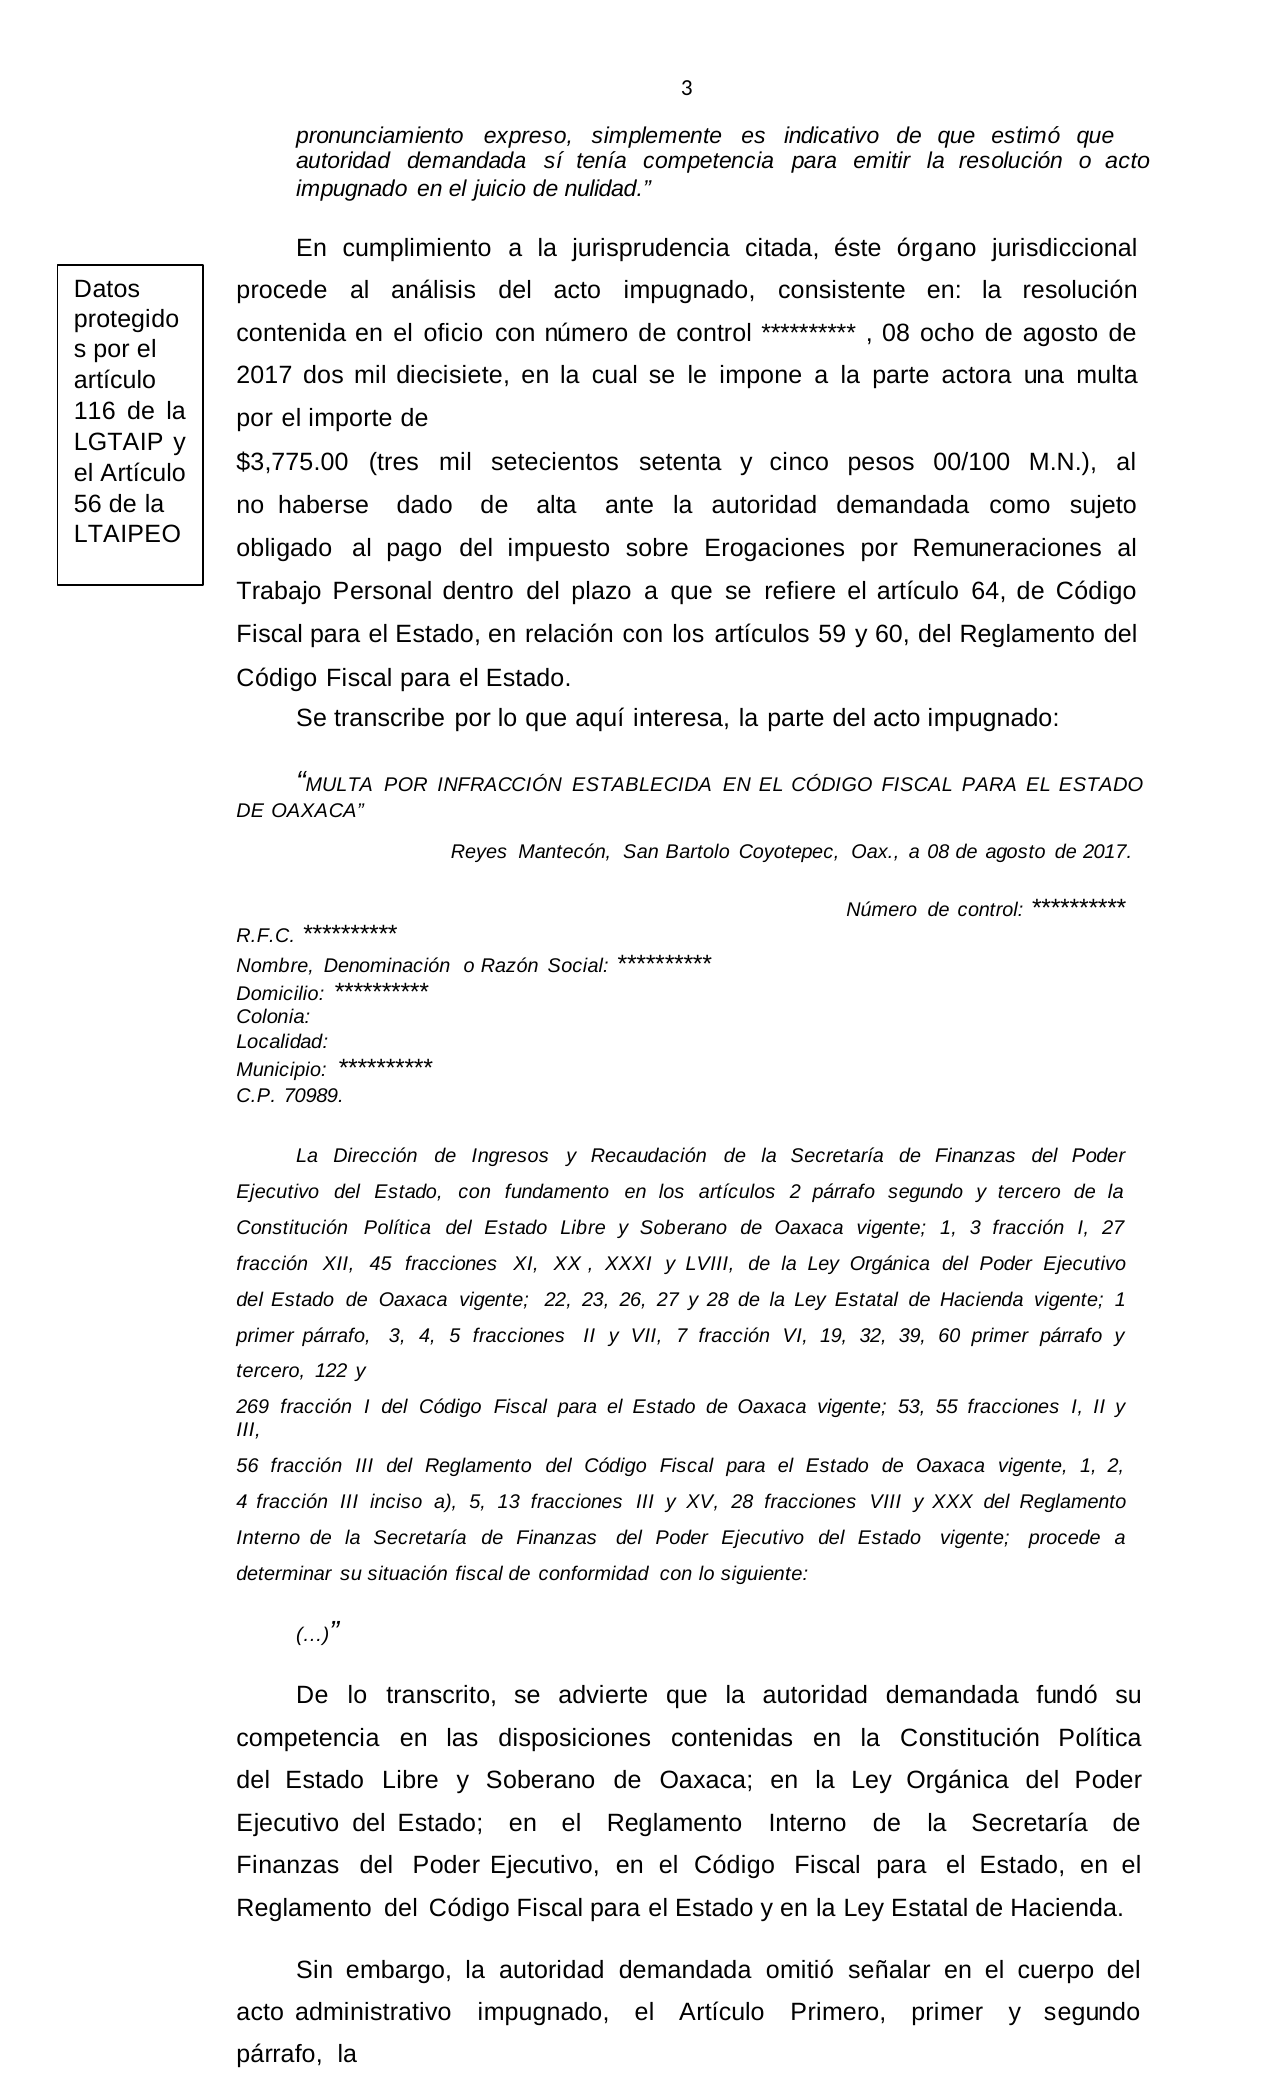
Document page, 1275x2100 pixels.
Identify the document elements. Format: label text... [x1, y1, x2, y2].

text La Dirección de Ingresos y Recaudación de la Secretaría de Finanzas del Poder Ejecutivo del Estado, con fundamento en los artículos 2 párrafo segundo y tercero de la Constitución Política del Estado Libre y Soberano de Oaxaca vigente; 1, 3 fracción I, 27 fracción XII, 45 fracciones XI, XX , XXXI y LVIII, de la Ley Orgánica del Poder Ejecutivo del Estado de Oaxaca vigente; 22, 23, 26, 27 y 28 de la Ley Estatal de Hacienda vigente; 1 primer párrafo, 3, 4, 5 fracciones II y VII, 7 fracción VI, 19, 32, 39, 60 primer párrafo y tercero, 122 y [236, 1144, 1126, 1382]
text En cumplimiento a la jurisprudencia citada, éste órgano jurisdiccional procede al análisis del acto impugnado, consistente en: la resolución contenida en el oficio con número de control ********** , 08 ocho de agosto de 2017 dos mil diecisiete, en la cual se le impone a la parte actora una multa por el importe de [236, 233, 1137, 432]
text 56 de la [73, 489, 181, 518]
text Localidad: [236, 1030, 707, 1053]
text autoridad demandada sí tenía competencia para emitir la resolución o acto [296, 147, 1152, 174]
text LTAIPEO [73, 519, 181, 547]
text Datos protegido s por el artículo [73, 274, 182, 394]
text 269 fracción I del Código Fiscal para el Estado de Oaxaca vigente; 53, 55 fracciones I, II y III, [236, 1395, 1126, 1441]
text 116 de la LGTAIP y el Artículo [73, 396, 186, 487]
text (…)” [296, 1614, 1152, 1647]
text $3,775.00 (tres mil setecientos setenta y cinco pesos 00/100 M.N.), al no haberse dado de alta ante la autoridad demandada como sujeto obligado al pago del impuesto sobre Erogaciones por Remuneraciones al Trabajo Personal dentro del plazo a que se refiere el artículo 64, de Código Fiscal para el Estado, en relación con los artículos 59 y 60, del Reglamento del Código Fiscal para el Estado. [236, 447, 1137, 691]
text De lo transcrito, se advierte que la autoridad demandada fundó su competencia en las disposiciones contenidas en la Constitución Política del Estado Libre y Soberano de Oaxaca; en la Ley Orgánica del Poder Ejecutivo del Estado; en el Reglamento Interno de la Secretaría de Finanzas del Poder Ejecutivo, en el Código Fiscal para el Estado, en el Reglamento del Código Fiscal para el Estado y en la Ley Estatal de Hacienda. [236, 1680, 1142, 1922]
text Nombre, Denominación o Razón Social: ********** [236, 949, 713, 978]
text Sin embargo, la autoridad demandada omitió señalar en el cuerpo del acto administrativo impugnado, el Artículo Primero, primer y segundo párrafo, la [236, 1956, 1141, 2068]
text Municipio: ********** [236, 1053, 707, 1082]
text Número de control: ********** [846, 893, 1152, 922]
text impugnado en el juicio de nulidad.” [296, 174, 1152, 200]
text Reyes Mantecón, San Bartolo Coyotepec, Oax., a 08 de agosto de 2017. [451, 840, 1152, 862]
text Se transcribe por lo que aquí interesa, la parte del acto impugnado: [296, 706, 1152, 732]
text C.P. 70989. [236, 1083, 707, 1106]
text R.F.C. ********** [236, 919, 707, 948]
text Colonia: [236, 1006, 707, 1028]
text Domicilio: ********** [236, 978, 707, 1006]
text DE OAXACA” [236, 799, 366, 822]
text 56 fracción III del Reglamento del Código Fiscal para el Estado de Oaxaca vigente, 1, 2, 4 fracción III inciso a), 5, 13 fracciones III y XV, 28 fracciones VIII y XXX del Reglamento Interno de la Secretaría de Finanzas del Poder Ejecutivo del Estado vigente; procede a determinar su situación fiscal de conformidad con lo siguiente: [236, 1454, 1126, 1584]
text “MULTA POR INFRACCIÓN ESTABLECIDA EN EL CÓDIGO FISCAL PARA EL ESTADO [296, 764, 1152, 797]
